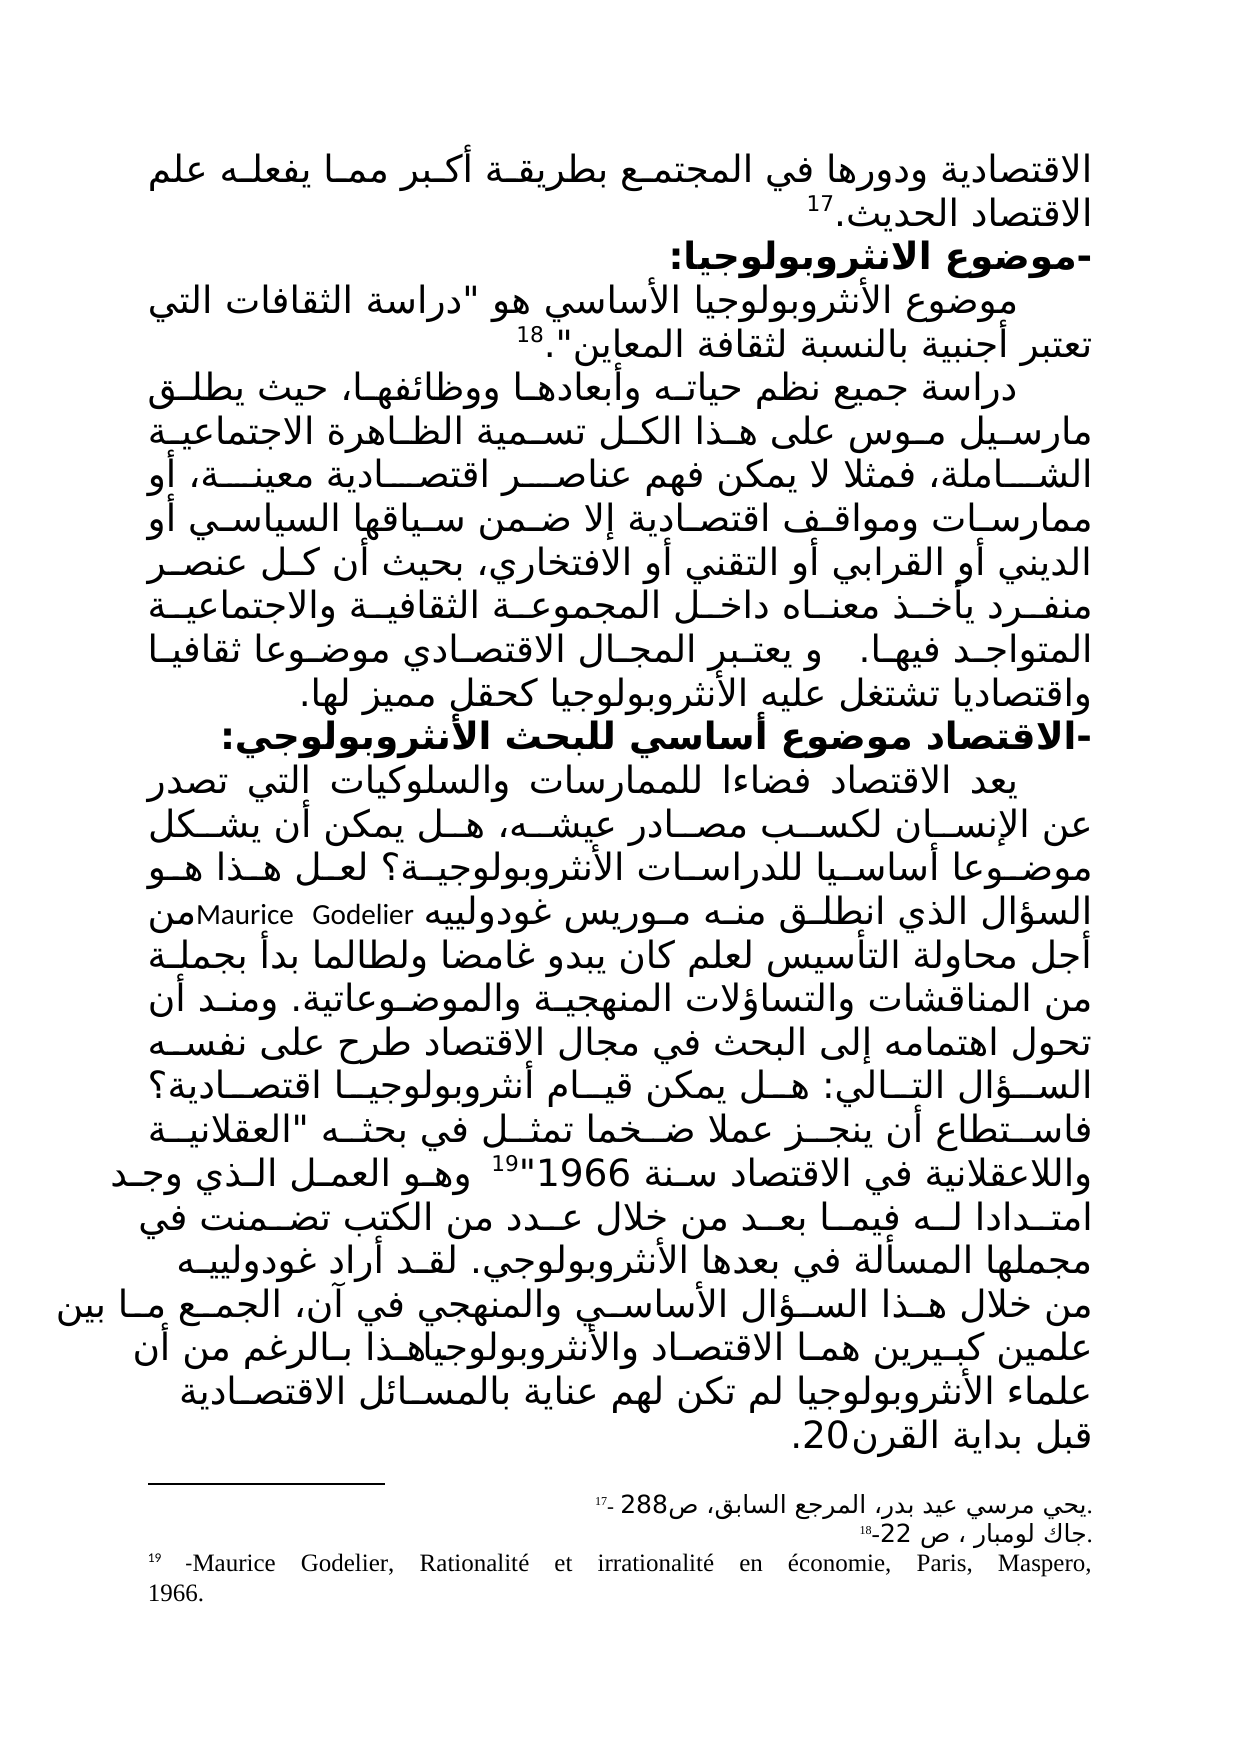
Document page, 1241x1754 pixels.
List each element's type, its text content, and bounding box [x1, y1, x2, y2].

text -موضوع الانثروبولوجيا: [148, 235, 1093, 278]
text يعد الاقتصاد فضاءا للممارسات والسلوكيات التي تصدر عن الإنسان لكسب مصادر عيشه، هل يمكن أن يشكل موضوعا أساسيا للدراسات الأنثروبولوجية؟ لعل هذا هو السؤال الذي انطلق منه موريس غودولييه Maurice Godelierمن أجل محاولة التأسيس لعلم كان يبدو غامضا ولطالما بدأ بجملة من المناقشات والتساؤلات المنهجية والموضوعاتية. ومند أن تحول اهتمامه إلى البحث في مجال الاقتصاد طرح على نفسه السؤال التالي: هل يمكن قيام أنثروبولوجيا اقتصادية؟ فاستطاع أن ينجز عملا ضخما تمثل في بحثه "العقلانية واللاعقلانية في الاقتصاد سنة 1966" وهو العمل الذي وجد امتدادا له فيما بعد من خلال عدد من الكتب تضمنت في مجملها المسألة في بعدها الأنثروبولوجي. لقد أراد غودولييه من خلال هذا السؤال الأساسي والمنهجي في آن، الجمع ما بين علمين كبيرين هما الاقتصاد والأنثروبولوجيا. هذا بالرغم من أن علماء الأنثروبولوجيا لم تكن لهم عناية بالمسائل الاقتصادية قبل بداية القرن20. [148, 759, 1093, 1457]
text دراسة جميع نظم حياته وأبعادها ووظائفها، حيث يطلق مارسيل موس على هذا الكل تسمية الظاهرة الاجتماعية الشاملة، فمثلا لا يمكن فهم عناصر اقتصادية معينة، أو ممارسات ومواقف اقتصادية إلا ضمن سياقها السياسي أو الديني أو القرابي أو التقني أو الافتخاري، بحيث أن كل عنصر منفرد يأخذ معناه داخل المجموعة الثقافية والاجتماعية المتواجد فيها. و يعتبر المجال الاقتصادي موضوعا ثقافيا واقتصاديا تشتغل عليه الأنثروبولوجيا كحقل مميز لها. [148, 366, 1093, 715]
text -الاقتصاد موضوع أساسي للبحث الأنثروبولوجي: [148, 715, 1093, 759]
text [148, 148, 1093, 235]
text موضوع الأنثروبولوجيا الأساسي هو "دراسة الثقافات التي تعتبر أجنبية بالنسبة لثقافة المعاين". [148, 278, 1093, 366]
